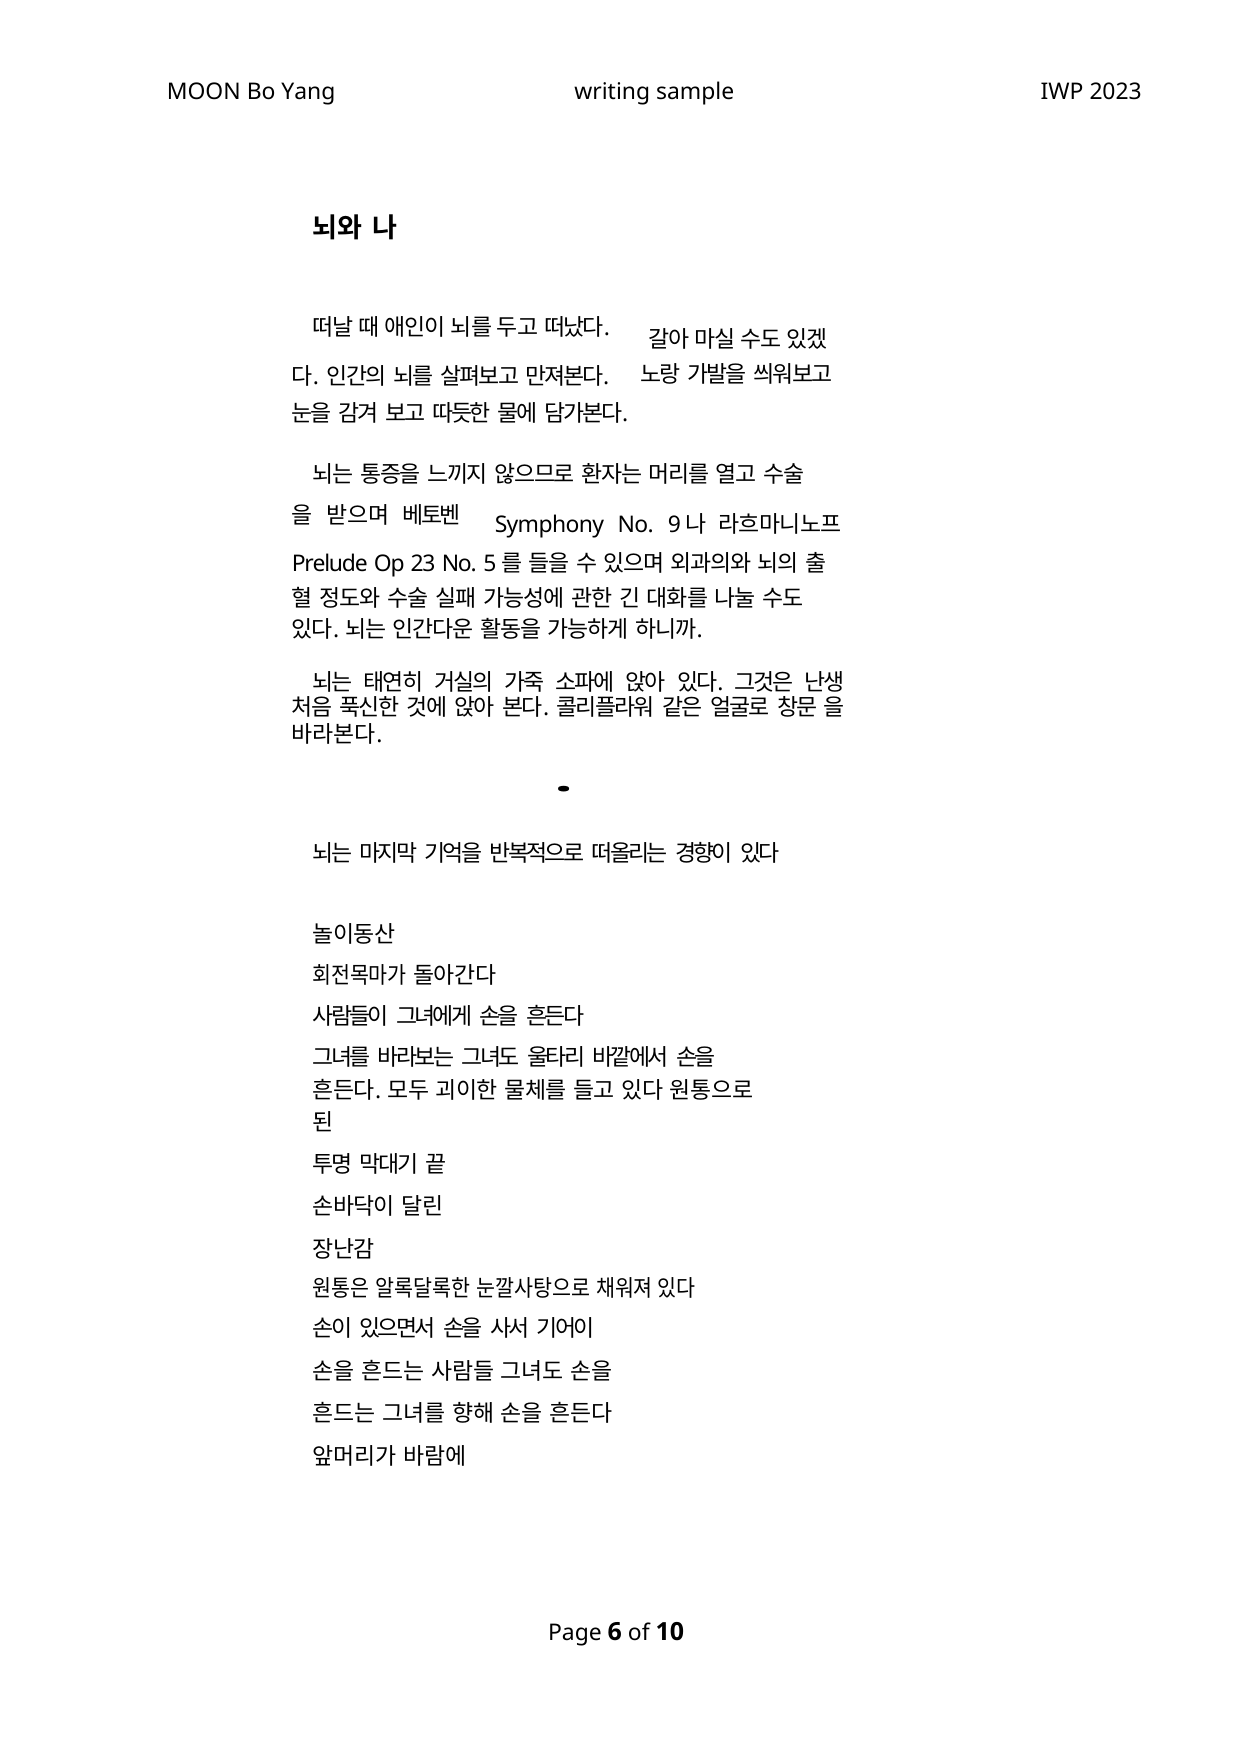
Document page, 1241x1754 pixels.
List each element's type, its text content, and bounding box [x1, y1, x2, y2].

text 다. 인간의 뇌를 살펴보고 만져본다. [292, 354, 630, 392]
text 회전목마가 돌아간다 [312, 957, 1065, 990]
text 노랑 가발을 씌워보고 [640, 356, 1065, 389]
text 뇌는 마지막 기억을 반복적으로 떠올리는 경향이 있다 [312, 835, 1065, 868]
text • [167, 773, 960, 804]
text 그녀를 바라보는 그녀도 울타리 바깥에서 손을 흔든다. 모두 괴이한 물체를 들고 있다 원통으로 된 [312, 1040, 766, 1137]
text 놀이동산 [312, 916, 1065, 949]
text 사람들이 그녀에게 손을 흔든다 [312, 998, 1065, 1031]
text 원통은 알록달록한 눈깔사탕으로 채워져 있다 [312, 1273, 1065, 1302]
text 뇌는 태연히 거실의 가죽 소파에 앉아 있다. 그것은 난생 처음 푹신한 것에 앉아 본다. 콜리플라워 같은 얼굴로 창문 을 바라본다. [292, 669, 844, 749]
text Symphony No. 9나 라흐마니노프 [494, 497, 1065, 541]
text 을 받으며 베토벤 [292, 497, 475, 530]
text 투명 막대기 끝 손바닥이 달린 장난감 [312, 1146, 456, 1264]
text 갈아 마실 수도 있겠 [648, 321, 1065, 354]
text 떠날 때 애인이 뇌를 두고 떠났다. [312, 309, 637, 342]
text Prelude Op 23 No. 5를 들을 수 있으며 외과의와 뇌의 출 [292, 541, 1065, 579]
text 뇌는 통증을 느끼지 않으므로 환자는 머리를 열고 수술 [312, 456, 1065, 489]
text 눈을 감겨 보고 따듯한 물에 담가본다. [292, 392, 1065, 429]
text 손이 있으면서 손을 사서 기어이 손을 흔드는 사람들 그녀도 손을 흔드는 그녀를 향해 손을 흔든다 앞머리가 바람에 [312, 1310, 613, 1471]
subtitle 뇌와 나 [312, 198, 1065, 247]
text 혈 정도와 수술 실패 가능성에 관한 긴 대화를 나눌 수도 있다. 뇌는 인간다운 활동을 가능하게 하니까. [292, 581, 844, 645]
